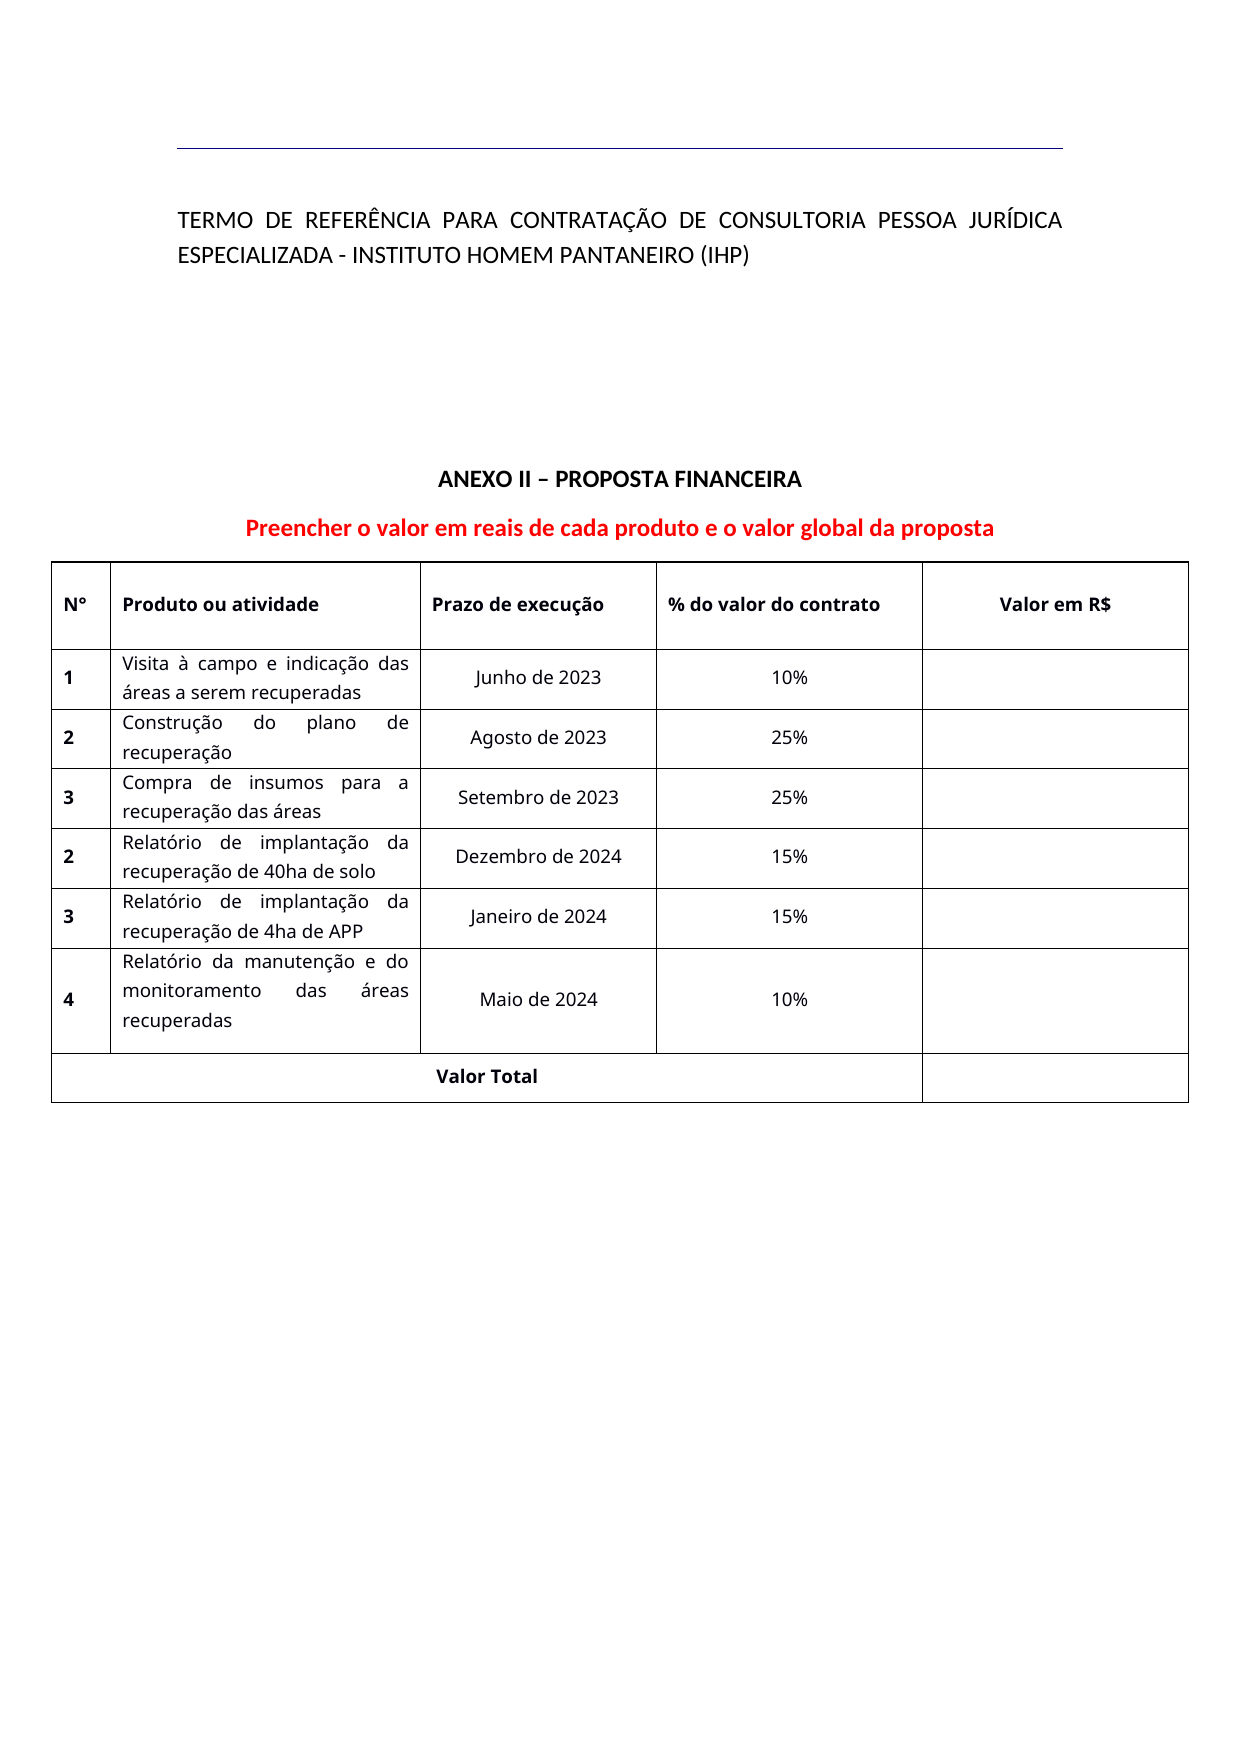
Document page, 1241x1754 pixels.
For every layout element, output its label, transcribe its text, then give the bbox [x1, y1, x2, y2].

text Preencher o valor em reais de cada produto e o valor global da proposta [177, 512, 1063, 543]
table_cell 3 [52, 769, 110, 828]
table_cell 15% [657, 829, 922, 888]
table_cell Junho de 2023 [421, 650, 656, 709]
table_cell Valor Total [52, 1054, 922, 1102]
table_cell 10% [657, 949, 922, 1053]
table_cell 10% [657, 650, 922, 709]
table_header Produto ou atividade [111, 563, 420, 649]
table_cell 3 [52, 889, 110, 947]
table_cell [923, 1054, 1188, 1102]
text ANEXO II – PROPOSTA FINANCEIRA [177, 463, 1063, 493]
table_cell 15% [657, 889, 922, 947]
table_cell Relatório da manutenção e do monitoramento das áreas recuperadas [111, 949, 420, 1053]
table_cell Construção do plano de recuperação [111, 710, 420, 768]
table_header Valor em R$ [923, 563, 1188, 649]
table_cell [923, 710, 1188, 768]
table_cell Agosto de 2023 [421, 710, 656, 768]
table_cell [923, 650, 1188, 709]
table_cell Maio de 2024 [421, 949, 656, 1053]
table_cell Relatório de implantação da recuperação de 4ha de APP [111, 889, 420, 947]
table_cell [923, 889, 1188, 947]
table_cell Setembro de 2023 [421, 769, 656, 828]
table_cell 25% [657, 710, 922, 768]
table_header N° [52, 563, 110, 649]
table_cell 25% [657, 769, 922, 828]
table_cell [923, 829, 1188, 888]
table_header % do valor do contrato [657, 563, 922, 649]
table_cell 2 [52, 710, 110, 768]
table_cell 2 [52, 829, 110, 888]
table_cell [923, 769, 1188, 828]
table_header Prazo de execução [421, 563, 656, 649]
text TERMO DE REFERÊNCIA PARA CONTRATAÇÃO DE CONSULTORIA PESSOA JURÍDICA ESPECIALIZADA - INSTITUTO HOMEM PANTANEIRO (IHP) [177, 204, 1063, 270]
table_cell [923, 949, 1188, 1053]
table_cell Janeiro de 2024 [421, 889, 656, 947]
table_cell Relatório de implantação da recuperação de 40ha de solo [111, 829, 420, 888]
table_cell 4 [52, 949, 110, 1053]
table_cell Dezembro de 2024 [421, 829, 656, 888]
table_cell Compra de insumos para a recuperação das áreas [111, 769, 420, 828]
table_cell 1 [52, 650, 110, 709]
table_cell Visita à campo e indicação das áreas a serem recuperadas [111, 650, 420, 709]
